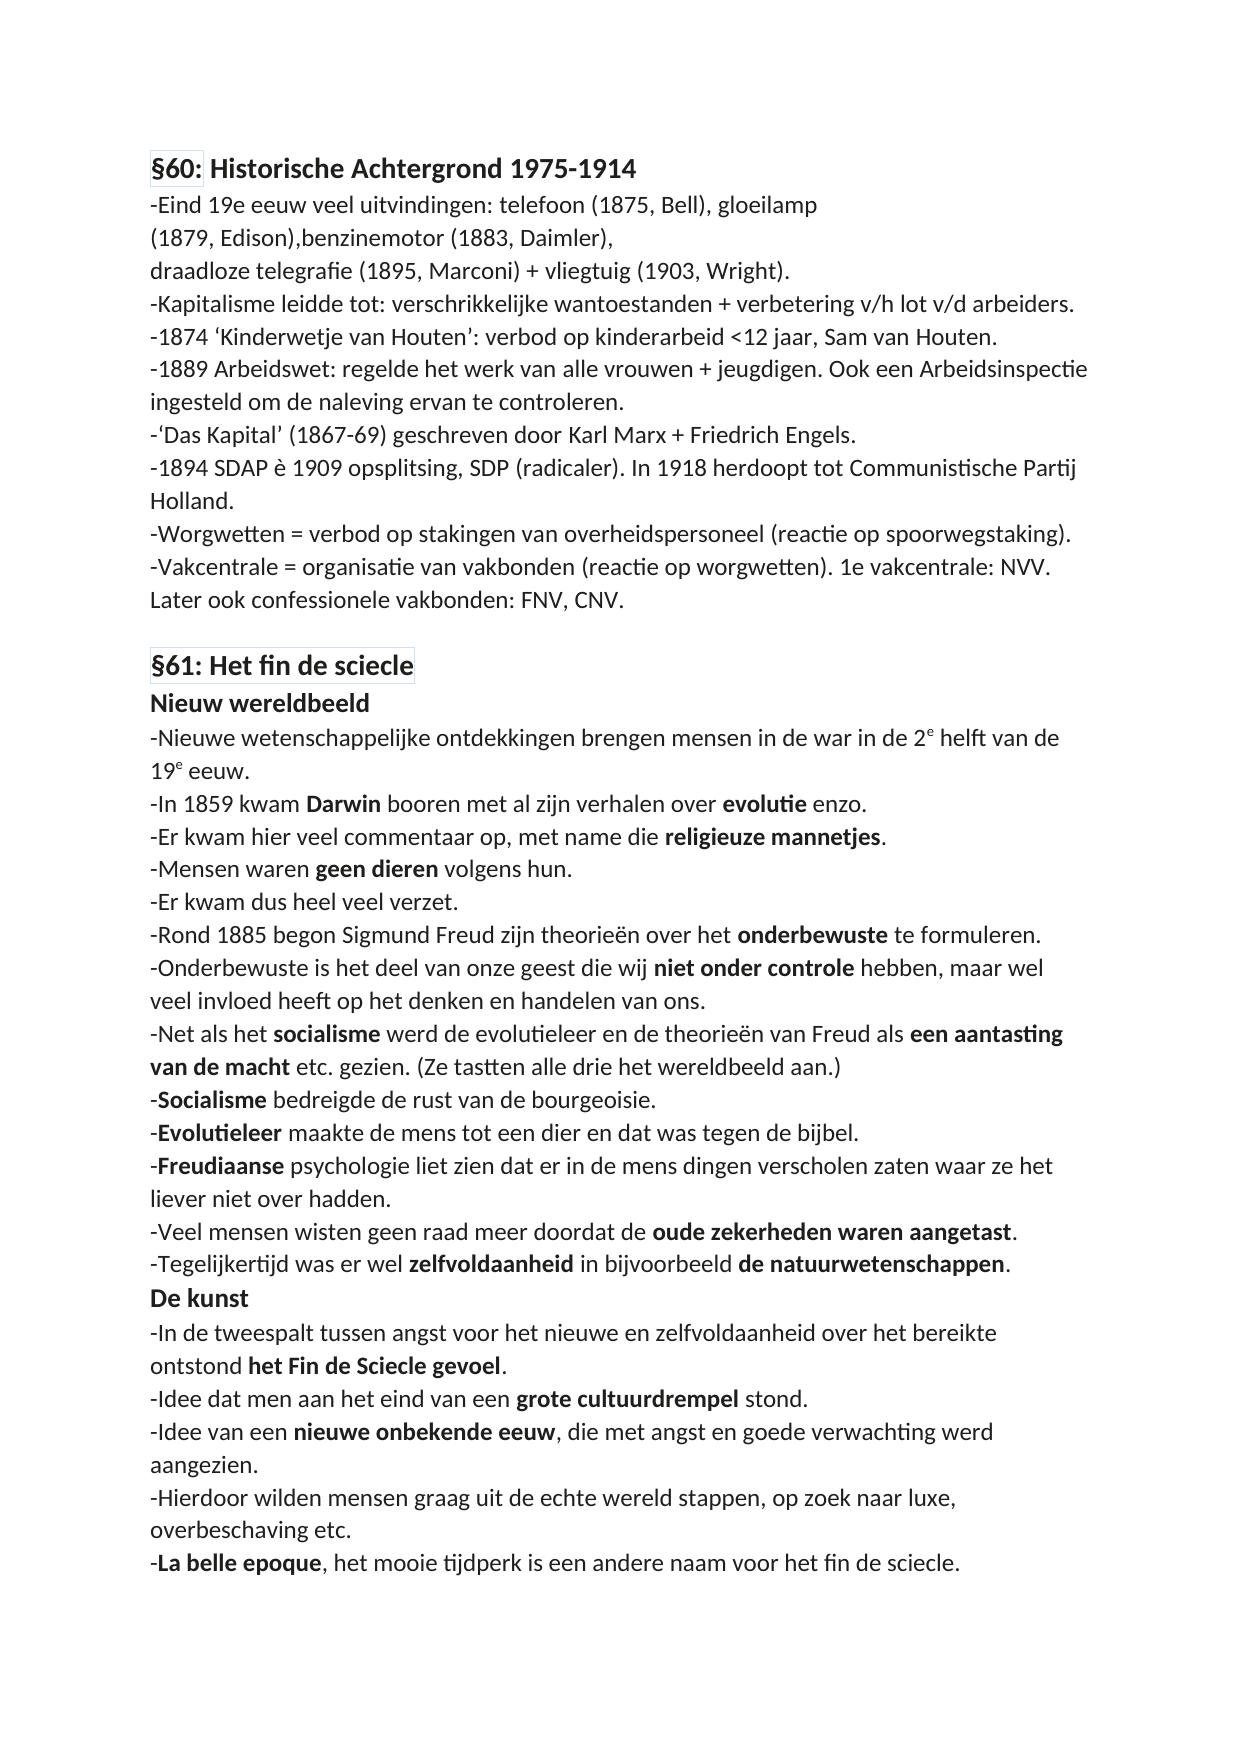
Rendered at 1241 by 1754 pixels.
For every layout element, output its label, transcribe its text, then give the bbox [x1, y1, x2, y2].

text -Rond 1885 begon Sigmund Freud zijn theorieën over het onderbewuste te formuleren. [150, 919, 1090, 950]
text -Net als het socialisme werd de evolutieleer en de theorieën van Freud als een aantasting van de macht etc. gezien. (Ze tastten alle drie het wereldbeeld aan.) [150, 1018, 1090, 1082]
text -Freudiaanse psychologie liet zien dat er in de mens dingen verscholen zaten waar ze het liever niet over hadden. [150, 1150, 1090, 1213]
text -In de tweespalt tussen angst voor het nieuwe en zelfvoldaanheid over het bereikte ontstond het Fin de Sciecle gevoel. [150, 1317, 1090, 1381]
text -La belle epoque, het mooie tijdperk is een andere naam voor het fin de sciecle. [150, 1547, 1090, 1578]
text -Evolutieleer maakte de mens tot een dier en dat was tegen de bijbel. [150, 1117, 1090, 1147]
text §61: Het fin de sciecle Nieuw wereldbeeld [150, 647, 1090, 719]
text -‘Das Kapital’ (1867-69) geschreven door Karl Marx + Friedrich Engels. -1894 SDAP è 1909 opsplitsing, SDP (radicaler). In 1918 herdoopt tot Communistische Partij Holland. -Worgwetten = verbod op stakingen van overheidspersoneel (reactie op spoorwegstaking). -Vakcentrale = organisatie van vakbonden (reactie op worgwetten). 1e vakcentrale: NVV. Later ook confessionele vakbonden: FNV, CNV. [150, 419, 1090, 645]
text -Onderbewuste is het deel van onze geest die wij niet onder controle hebben, maar wel veel invloed heeft op het denken en handelen van ons. [150, 952, 1090, 1016]
text §60: Historische Achtergrond 1975-1914 -Eind 19e eeuw veel uitvindingen: telefoon (1875, Bell), gloeilamp (1879, Edison),benzinemotor (1883, Daimler), [150, 150, 1090, 252]
text -Mensen waren geen dieren volgens hun. [150, 853, 1090, 884]
text -Veel mensen wisten geen raad meer doordat de oude zekerheden waren aangetast. [150, 1216, 1090, 1246]
text -Tegelijkertijd was er wel zelfvoldaanheid in bijvoorbeeld de natuurwetenschappen. [150, 1248, 1090, 1279]
text -Socialisme bedreigde de rust van de bourgeoisie. [150, 1084, 1090, 1114]
text -Er kwam dus heel veel verzet. [150, 886, 1090, 917]
text -Nieuwe wetenschappelijke ontdekkingen brengen mensen in de war in de 2e helft van de 19e eeuw. [150, 722, 1090, 785]
text -Er kwam hier veel commentaar op, met name die religieuze mannetjes. [150, 821, 1090, 851]
text -Idee dat men aan het eind van een grote cultuurdrempel stond. [150, 1383, 1090, 1413]
text draadloze telegrafie (1895, Marconi) + vliegtuig (1903, Wright). -Kapitalisme leidde tot: verschrikkelijke wantoestanden + verbetering v/h lot v/d arbeiders. -1874 ‘Kinderwetje van Houten’: verbod op kinderarbeid <12 jaar, Sam van Houten. -1889 Arbeidswet: regelde het werk van alle vrouwen + jeugdigen. Ook een Arbeidsinspectie ingesteld om de naleving ervan te controleren. [150, 255, 1090, 417]
text De kunst [150, 1281, 1090, 1314]
text -Idee van een nieuwe onbekende eeuw, die met angst en goede verwachting werd aangezien. [150, 1416, 1090, 1479]
text -Hierdoor wilden mensen graag uit de echte wereld stappen, op zoek naar luxe, overbeschaving etc. [150, 1482, 1090, 1545]
text -In 1859 kwam Darwin booren met al zijn verhalen over evolutie enzo. [150, 788, 1090, 818]
